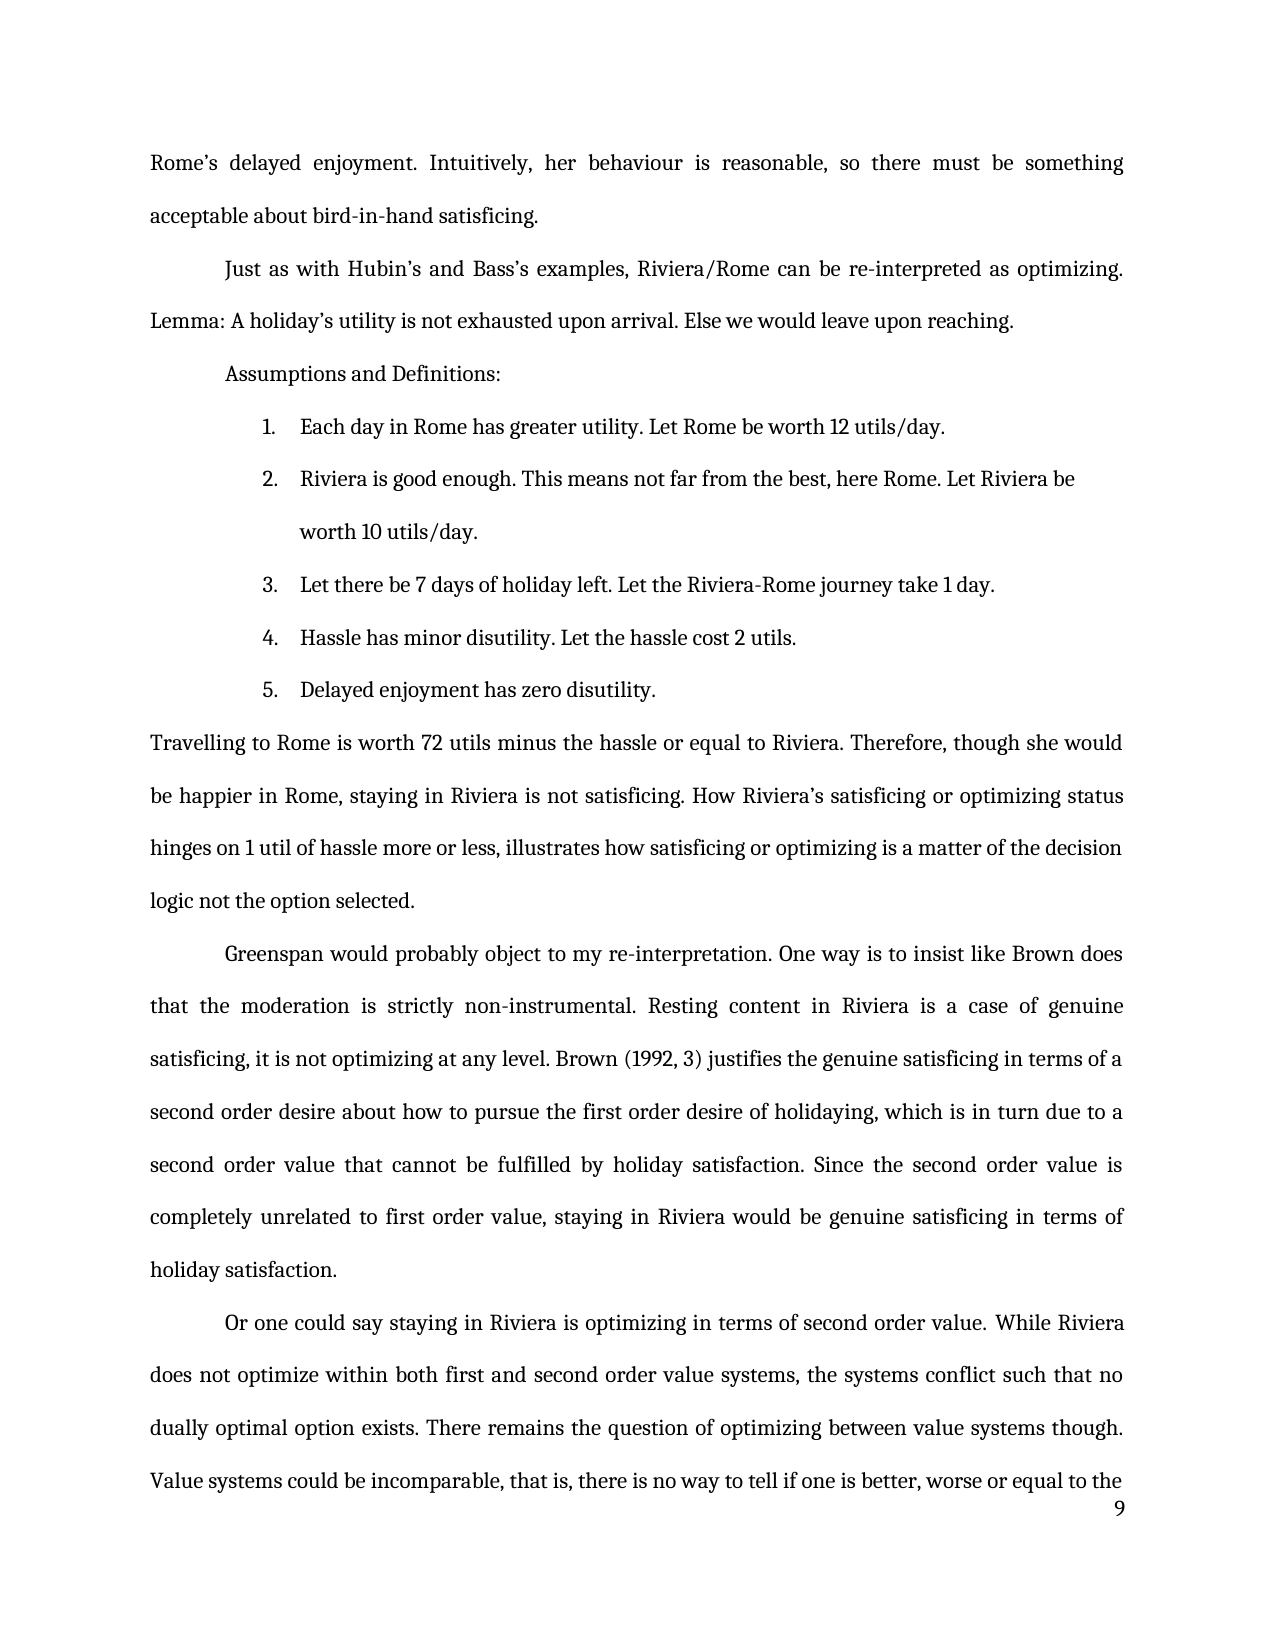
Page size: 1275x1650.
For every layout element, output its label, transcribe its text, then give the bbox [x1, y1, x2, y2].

list Riviera is good enough. This means not far from the best, here Rome. Let Riviera be worth 10 utils/day. [262, 466, 1125, 545]
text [150, 1309, 1125, 1494]
text Assumptions and Definitions: [150, 361, 1125, 387]
list Hassle has minor disutility. Let the hassle cost 2 utils. [262, 624, 1125, 651]
text Travelling to Rome is worth 72 utils minus the hassle or equal to Riviera. Therefore, though she would be happier in Rome, staying in Riviera is not satisficing. How Riviera’s satisficing or optimizing status hinges on 1 util of hassle more or less, illustrates how satisficing or optimizing is a matter of the decision logic not the option selected. [150, 730, 1125, 914]
list Each day in Rome has greater utility. Let Rome be worth 12 utils/day. [262, 413, 1125, 440]
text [150, 150, 1125, 229]
text Just as with Hubin’s and Bass’s examples, Riviera/Rome can be re-interpreted as optimizing. Lemma: A holiday’s utility is not exhausted upon arrival. Else we would leave upon reaching. [150, 255, 1125, 334]
list Let there be 7 days of holiday left. Let the Riviera-Rome journey take 1 day. [262, 572, 1125, 598]
list Delayed enjoyment has zero disutility. [262, 677, 1125, 703]
text Greenspan would probably object to my re-interpretation. One way is to insist like Brown does that the moderation is strictly non-instrumental. Resting content in Riviera is a case of genuine satisficing, it is not optimizing at any level. Brown (1992, 3) justifies the genuine satisficing in terms of a second order desire about how to pursue the first order desire of holidaying, which is in turn due to a second order value that cannot be fulfilled by holiday satisfaction. Since the second order value is completely unrelated to first order value, staying in Riviera would be genuine satisficing in terms of holiday satisfaction. [150, 941, 1125, 1283]
